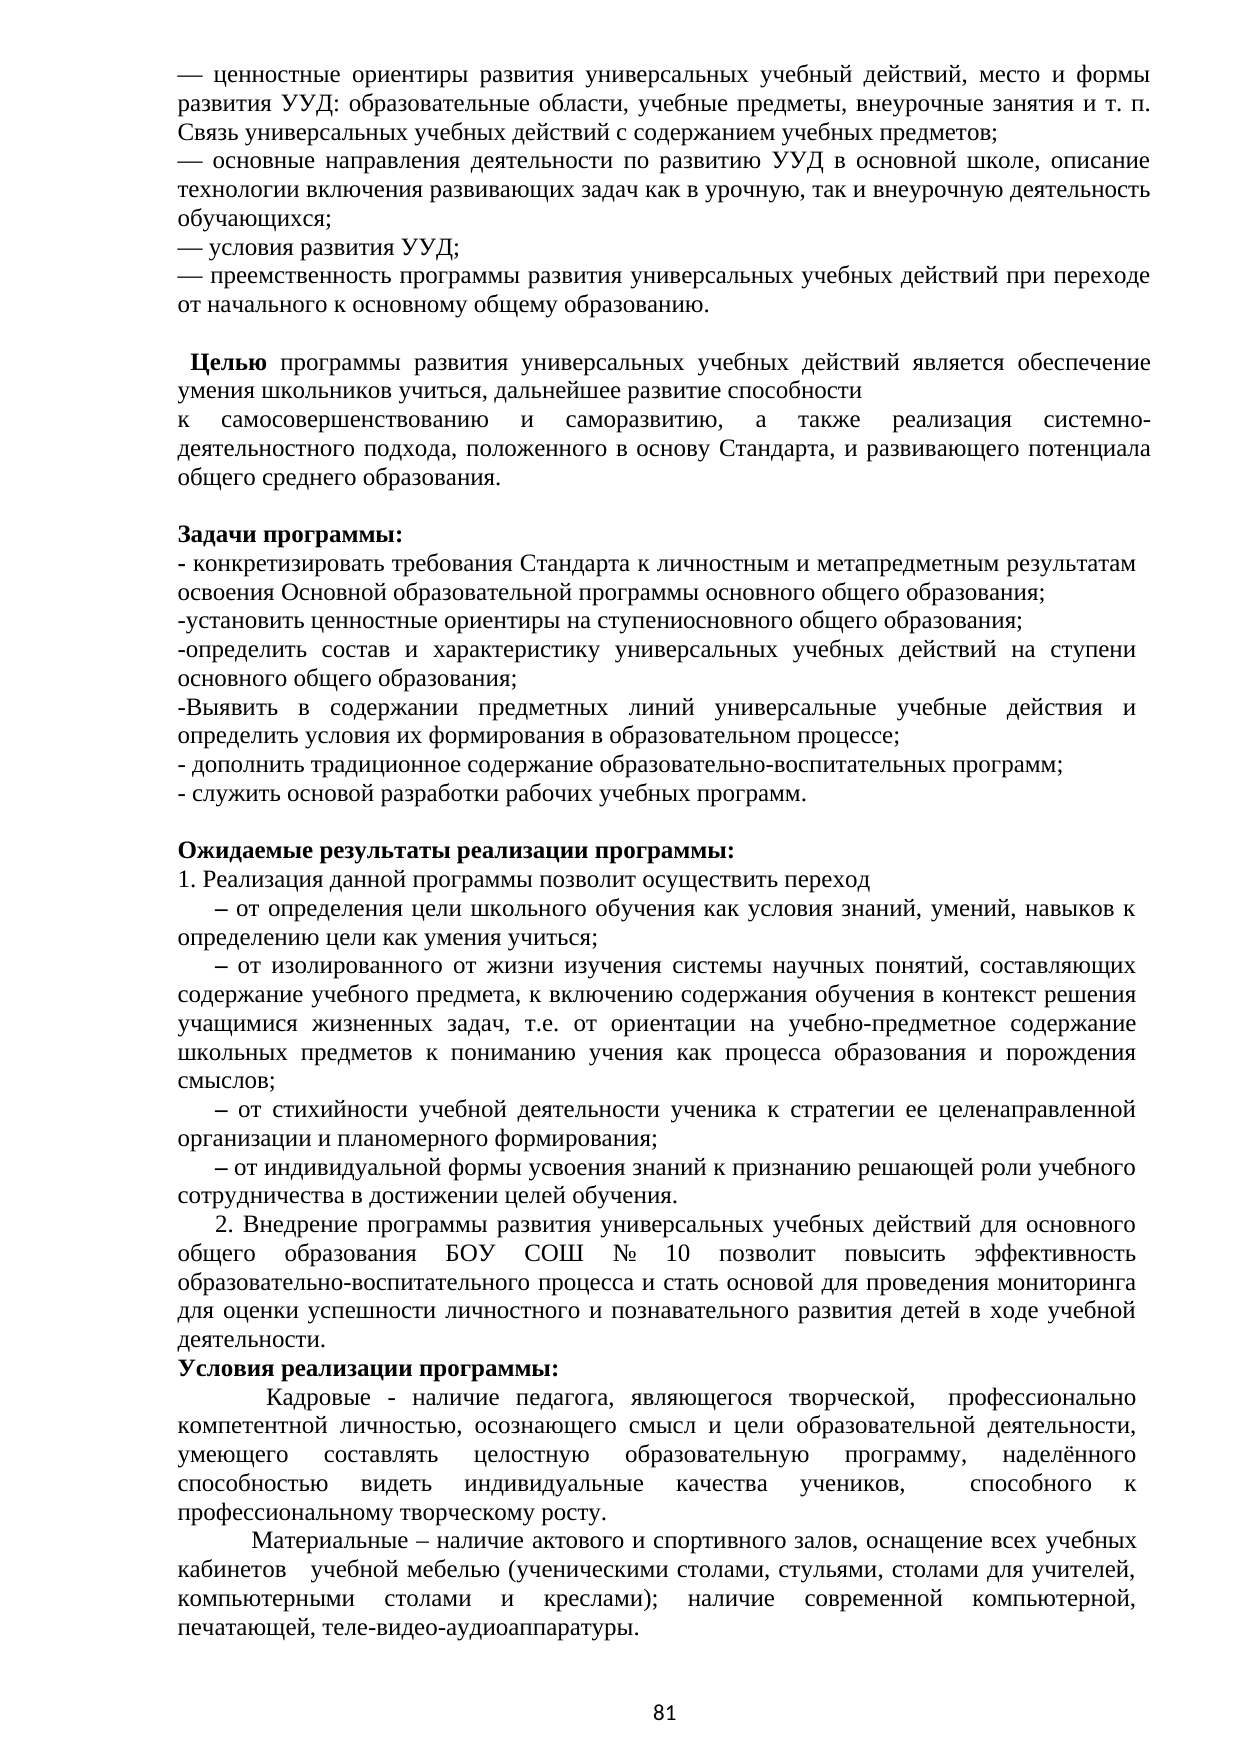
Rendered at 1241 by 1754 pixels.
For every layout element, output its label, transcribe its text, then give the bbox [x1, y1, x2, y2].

text Кадровые - наличие педагога, являющегося творческой, профессионально компетентной личностью, осознающего смысл и цели образовательной деятельности, умеющего составлять целостную образовательную программу, наделённого способностью видеть индивидуальные качества учеников, способного к профессиональному творческому росту. [177, 1382, 1137, 1525]
text - конкретизировать требования Стандарта к личностным и метапредметным результатам освоения Основной образовательной программы основного общего образования; [177, 548, 1137, 605]
text – от изолированного от жизни изучения системы научных понятий, составляющих содержание учебного предмета, к включению содержания обучения в контекст решения учащимися жизненных задач, т.е. от ориентации на учебно-предметное содержание школьных предметов к пониманию учения как процесса образования и порождения смыслов; [177, 950, 1137, 1094]
text -Выявить в содержании предметных линий универсальные учебные действия и определить условия их формирования в образовательном процессе; [177, 692, 1137, 749]
text - служить основой разработки рабочих учебных программ. [177, 778, 1137, 807]
text 2. Внедрение программы развития универсальных учебных действий для основного общего образования БОУ СОШ № 10 позволит повысить эффективность образовательно-воспитательного процесса и стать основой для проведения мониторинга для оценки успешности личностного и познавательного развития детей в ходе учебной деятельности. [177, 1209, 1137, 1353]
text Материальные – наличие актового и спортивного залов, оснащение всех учебных кабинетов учебной мебелью (ученическими столами, стульями, столами для учителей, компьютерными столами и креслами); наличие современной компьютерной, печатающей, теле-видео-аудиоаппаратуры. [177, 1525, 1137, 1640]
text Целью программы развития универсальных учебных действий является обеспечение умения школьников учиться, дальнейшее развитие способности [177, 347, 1152, 404]
text -определить состав и характеристику универсальных учебных действий на ступени основного общего образования; [177, 634, 1137, 692]
text Ожидаемые результаты реализации программы: [177, 835, 1152, 864]
text — ценностные ориентиры развития универсальных учебный действий, место и формы развития УУД: образовательные области, учебные предметы, внеурочные занятия и т. п. Связь универсальных учебных действий с содержанием учебных предметов; [177, 59, 1152, 145]
text -установить ценностные ориентиры на ступениосновного общего образования; [177, 605, 1137, 634]
text — преемственность программы развития универсальных учебных действий при переходе от начального к основному общему образованию. [177, 260, 1152, 318]
text 1. Реализация данной программы позволит осуществить переход [177, 864, 1137, 893]
text — основные направления деятельности по развитию УУД в основной школе, описание технологии включения развивающих задач как в урочную, так и внеурочную деятельность обучающихся; [177, 145, 1152, 232]
text Задачи программы: [177, 519, 1137, 548]
text — условия развития УУД; [177, 232, 1152, 260]
text – от определения цели школьного обучения как условия знаний, умений, навыков к определению цели как умения учиться; [177, 893, 1137, 950]
text к самосовершенствованию и саморазвитию, а также реализация системно- деятельностного подхода, положенного в основу Стандарта, и развивающего потенциала общего среднего образования. [177, 404, 1152, 490]
text Условия реализации программы: [177, 1353, 1137, 1382]
text - дополнить традиционное содержание образовательно-воспитательных программ; [177, 749, 1137, 778]
text – от индивидуальной формы усвоения знаний к признанию решающей роли учебного сотрудничества в достижении целей обучения. [177, 1152, 1137, 1209]
text – от стихийности учебной деятельности ученика к стратегии ее целенаправленной организации и планомерного формирования; [177, 1094, 1137, 1152]
